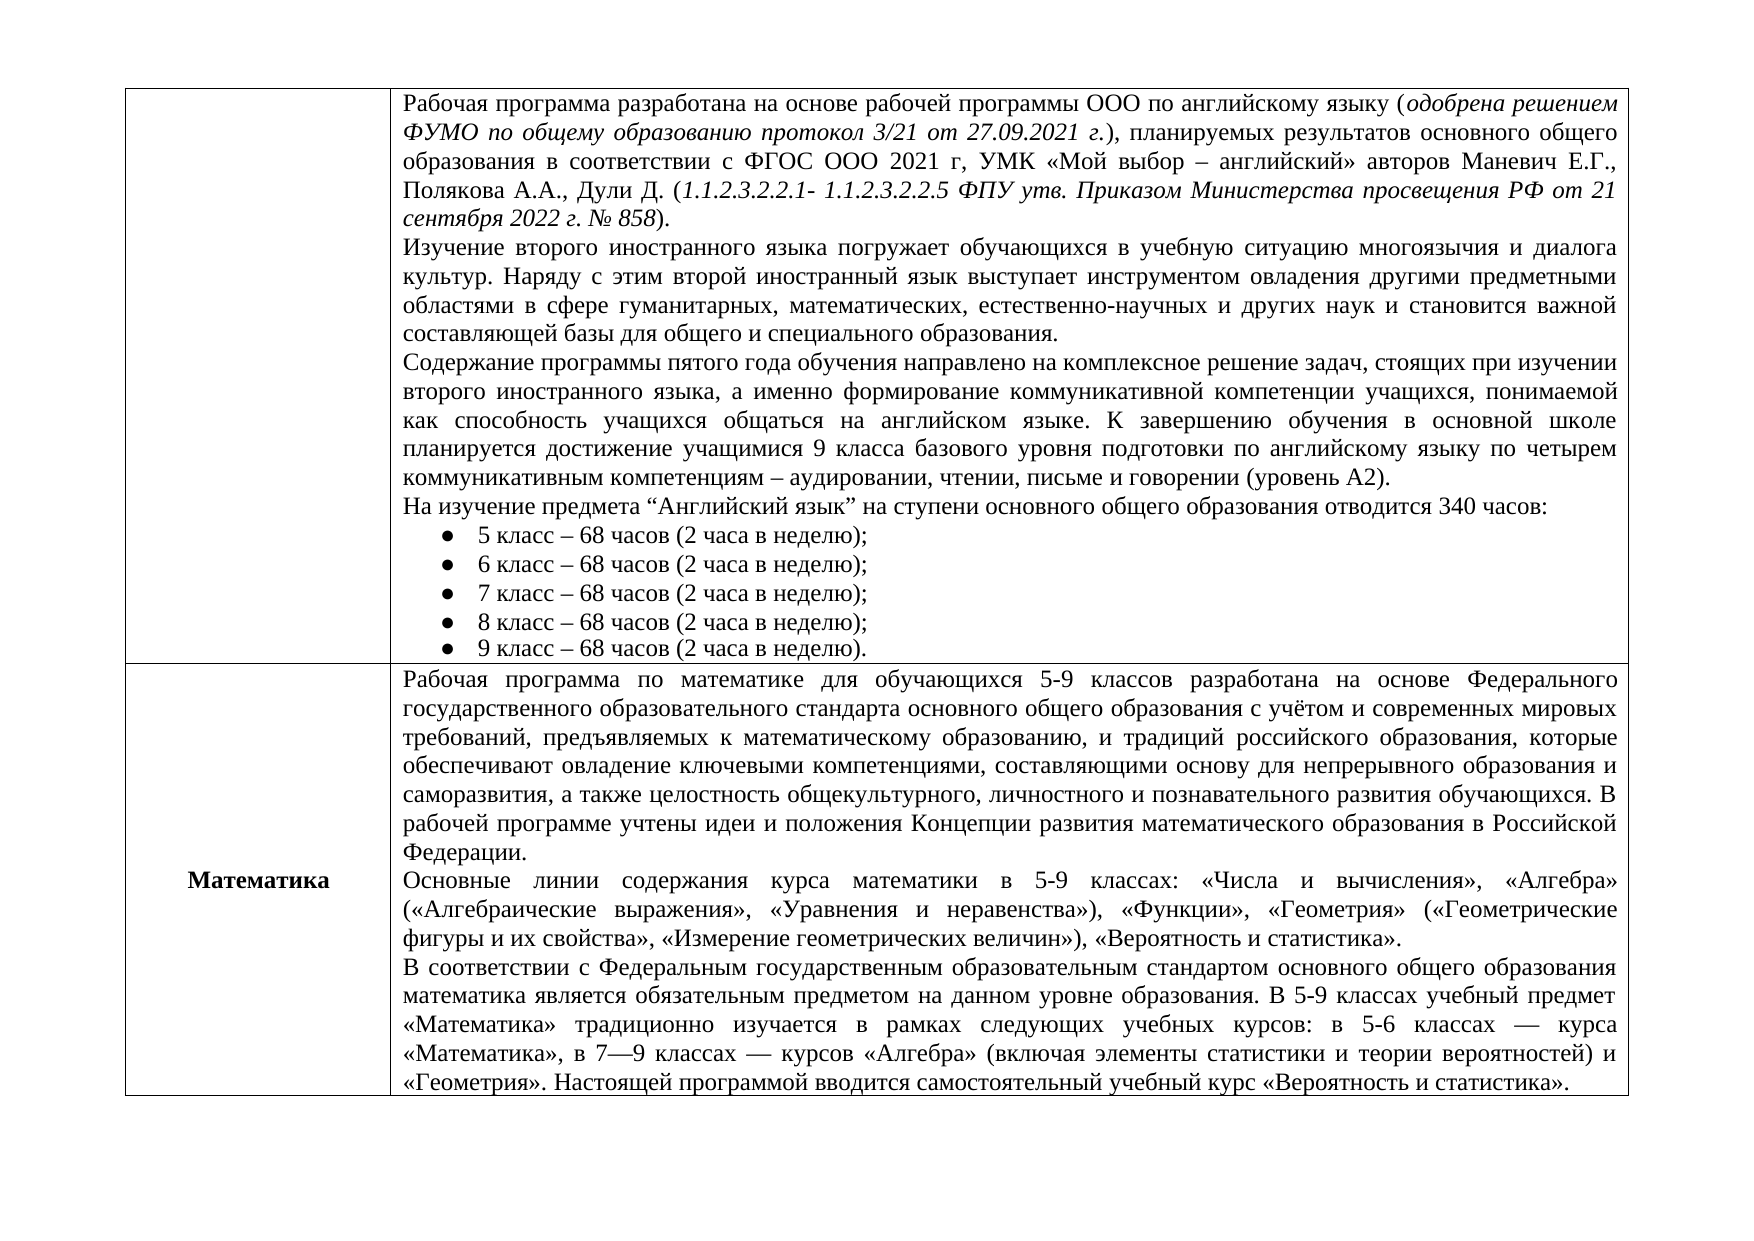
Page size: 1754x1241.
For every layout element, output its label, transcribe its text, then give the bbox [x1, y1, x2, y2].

table_cell Математика [126, 664, 390, 1095]
table_cell Рабочая программа по математике для обучающихся 5-9 классов разработана на основе Федерального государственного образовательного стандарта основного общего образования с учётом и современных мировых требований, предъявляемых к математическому образованию, и традиций российского образования, которые обеспечивают овладение ключевыми компетенциями, составляющими основу для непрерывного образования и саморазвития, а также целостность общекультурного, личностного и познавательного развития обучающихся. В рабочей программе учтены идеи и положения Концепции развития математического образования в Российской Федерации. Основные линии содержания курса математики в 5-9 классах: «Числа и вычисления», «Алгебра» («Алгебраические выражения», «Уравнения и неравенства»), «Функции», «Геометрия» («Геометрические фигуры и их свойства», «Измерение геометрических величин»), «Вероятность и статистика». В соответствии с Федеральным государственным образовательным стандартом основного общего образования математика является обязательным предметом на данном уровне образования. В 5-9 классах учебный предмет «Математика» традиционно изучается в рамках следующих учебных курсов: в 5-6 классах — курса «Математика», в 7—9 классах — курсов «Алгебра» (включая элементы статистики и теории вероятностей) и «Геометрия». Настоящей программой вводится самостоятельный учебный курс «Вероятность и статистика». [391, 664, 1628, 1095]
table_header Рабочая программа разработана на основе рабочей программы ООО по английскому языку (одобрена решением ФУМО по общему образованию протокол 3/21 от 27.09.2021 г.), планируемых результатов основного общего образования в соответствии с ФГОС ООО 2021 г, УМК «Мой выбор – английский» авторов Маневич Е.Г., Полякова А.А., Дули Д. (1.1.2.3.2.2.1- 1.1.2.3.2.2.5 ФПУ утв. Приказом Министерства просвещения РФ от 21 сентября 2022 г. № 858). Изучение второго иностранного языка погружает обучающихся в учебную ситуацию многоязычия и диалога культур. Наряду с этим второй иностранный язык выступает инструментом овладения другими предметными областями в сфере гуманитарных, математических, естественно-научных и других наук и становится важной составляющей базы для общего и специального образования. Содержание программы пятого года обучения направлено на комплексное решение задач, стоящих при изучении второго иностранного языка, а именно формирование коммуникативной компетенции учащихся, понимаемой как способность учащихся общаться на английском языке. К завершению обучения в основной школе планируется достижение учащимися 9 класса базового уровня подготовки по английскому языку по четырем коммуникативным компетенциям – аудировании, чтении, письме и говорении (уровень А2). На изучение предмета “Английский язык” на ступени основного общего образования отводится 340 часов: 5 класс – 68 часов (2 часа в неделю); 6 класс – 68 часов (2 часа в неделю); 7 класс – 68 часов (2 часа в неделю); 8 класс – 68 часов (2 часа в неделю); 9 класс – 68 часов (2 часа в неделю). [391, 89, 1628, 663]
table_header [126, 89, 390, 663]
